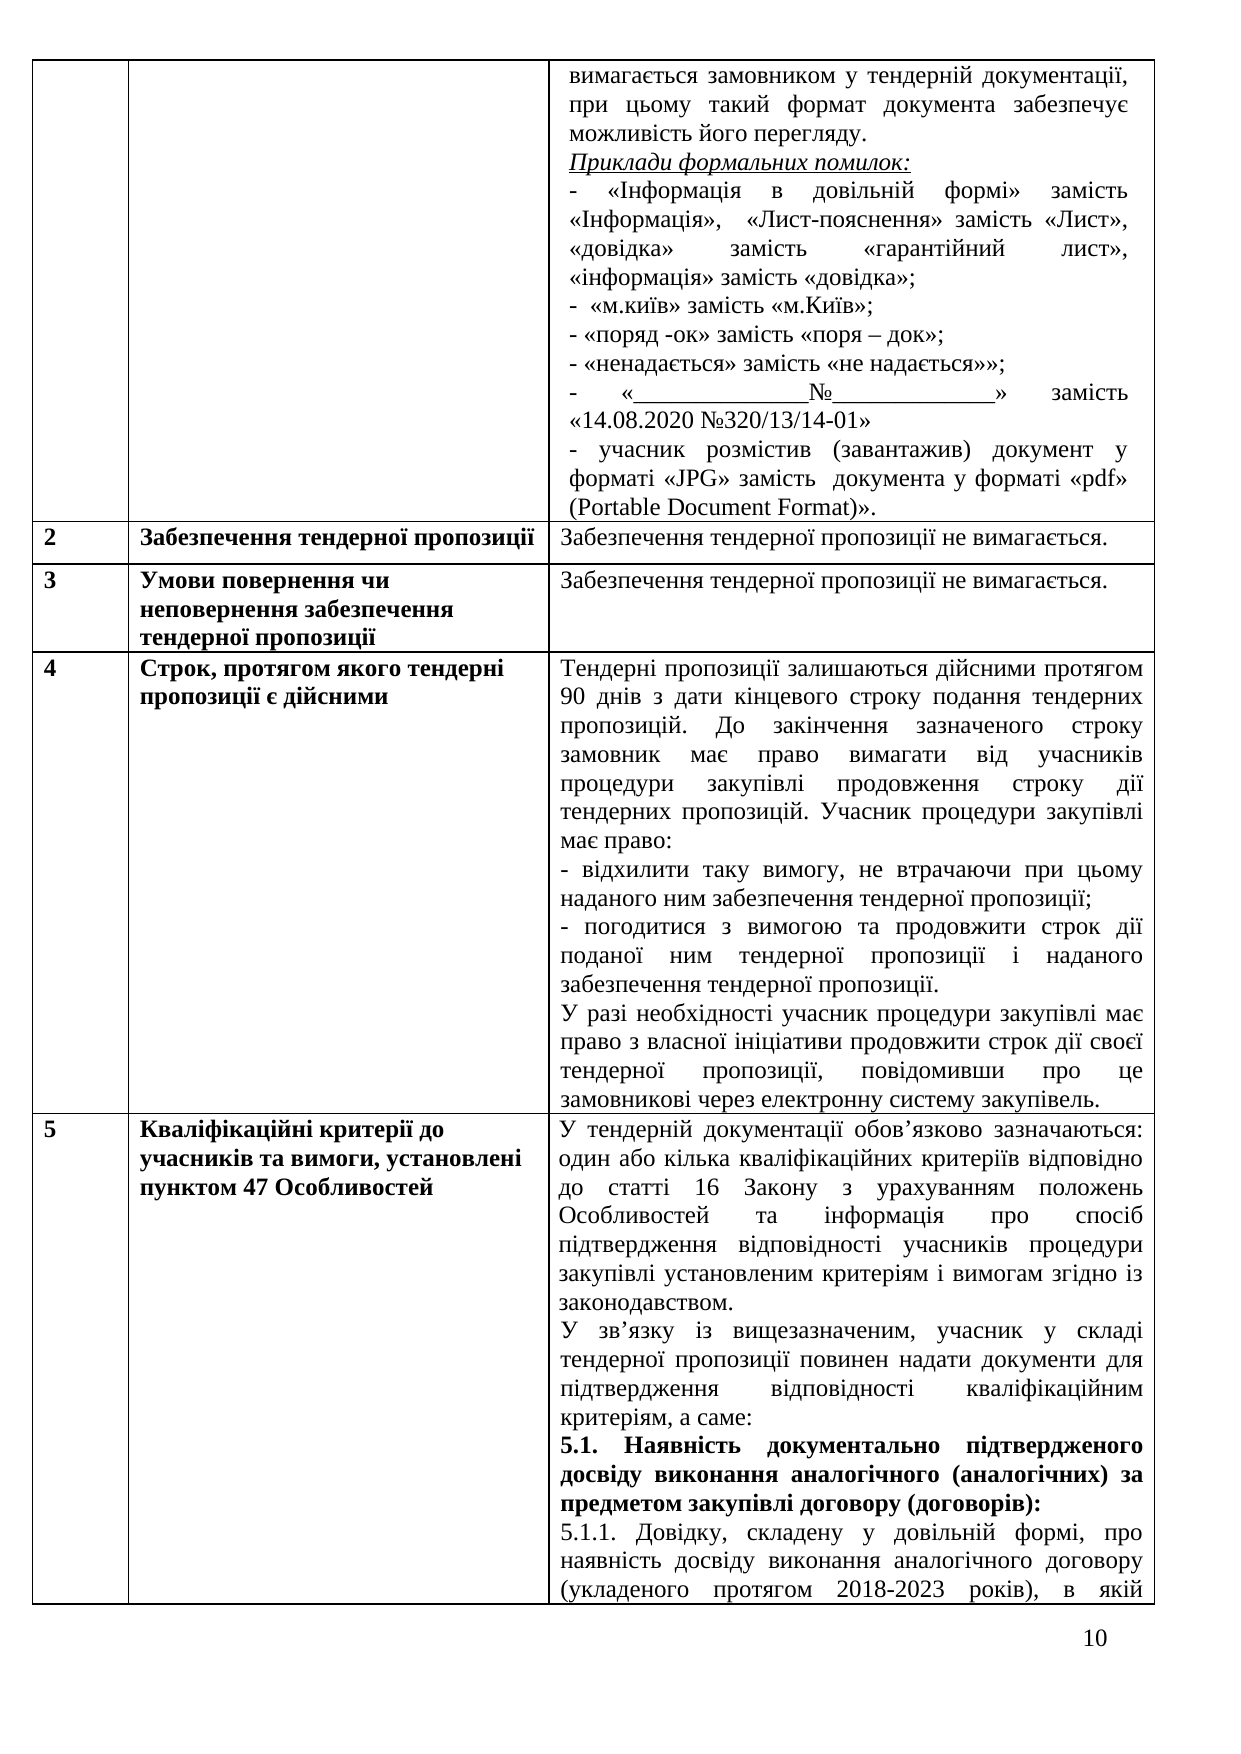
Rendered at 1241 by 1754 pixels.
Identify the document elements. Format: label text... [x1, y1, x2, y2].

table_cell Тендерні пропозиції залишаються дійсними протягом 90 днів з дати кінцевого строку подання тендерних пропозицій. До закінчення зазначеного строку замовник має право вимагати від учасників процедури закупівлі продовження строку дії тендерних пропозицій. Учасник процедури закупівлі має право: - відхилити таку вимогу, не втрачаючи при цьому наданого ним забезпечення тендерної пропозиції; - погодитися з вимогою та продовжити строк дії поданої ним тендерної пропозиції і наданого забезпечення тендерної пропозиції. У разі необхідності учасник процедури закупівлі має право з власної ініціативи продовжити строк дії своєї тендерної пропозиції, повідомивши про це замовникові через електронну систему закупівель. [550, 653, 1154, 1113]
table_cell 4 [33, 653, 128, 1113]
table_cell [129, 61, 548, 521]
table_cell 1 [33, 61, 128, 521]
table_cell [550, 61, 1154, 521]
table_cell Забезпечення тендерної пропозиції [129, 522, 548, 563]
table_cell Забезпечення тендерної пропозиції не вимагається. [550, 565, 1154, 651]
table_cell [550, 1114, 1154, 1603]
table_cell 3 [33, 565, 128, 651]
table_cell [129, 1114, 548, 1603]
table_cell Умови повернення чи неповернення забезпечення тендерної пропозиції [129, 565, 548, 651]
table_cell 2 [33, 522, 128, 563]
table_cell Забезпечення тендерної пропозиції не вимагається. [550, 522, 1154, 563]
table_cell 5 [33, 1114, 128, 1603]
table_cell Строк, протягом якого тендерні пропозиції є дійсними [129, 653, 548, 1113]
